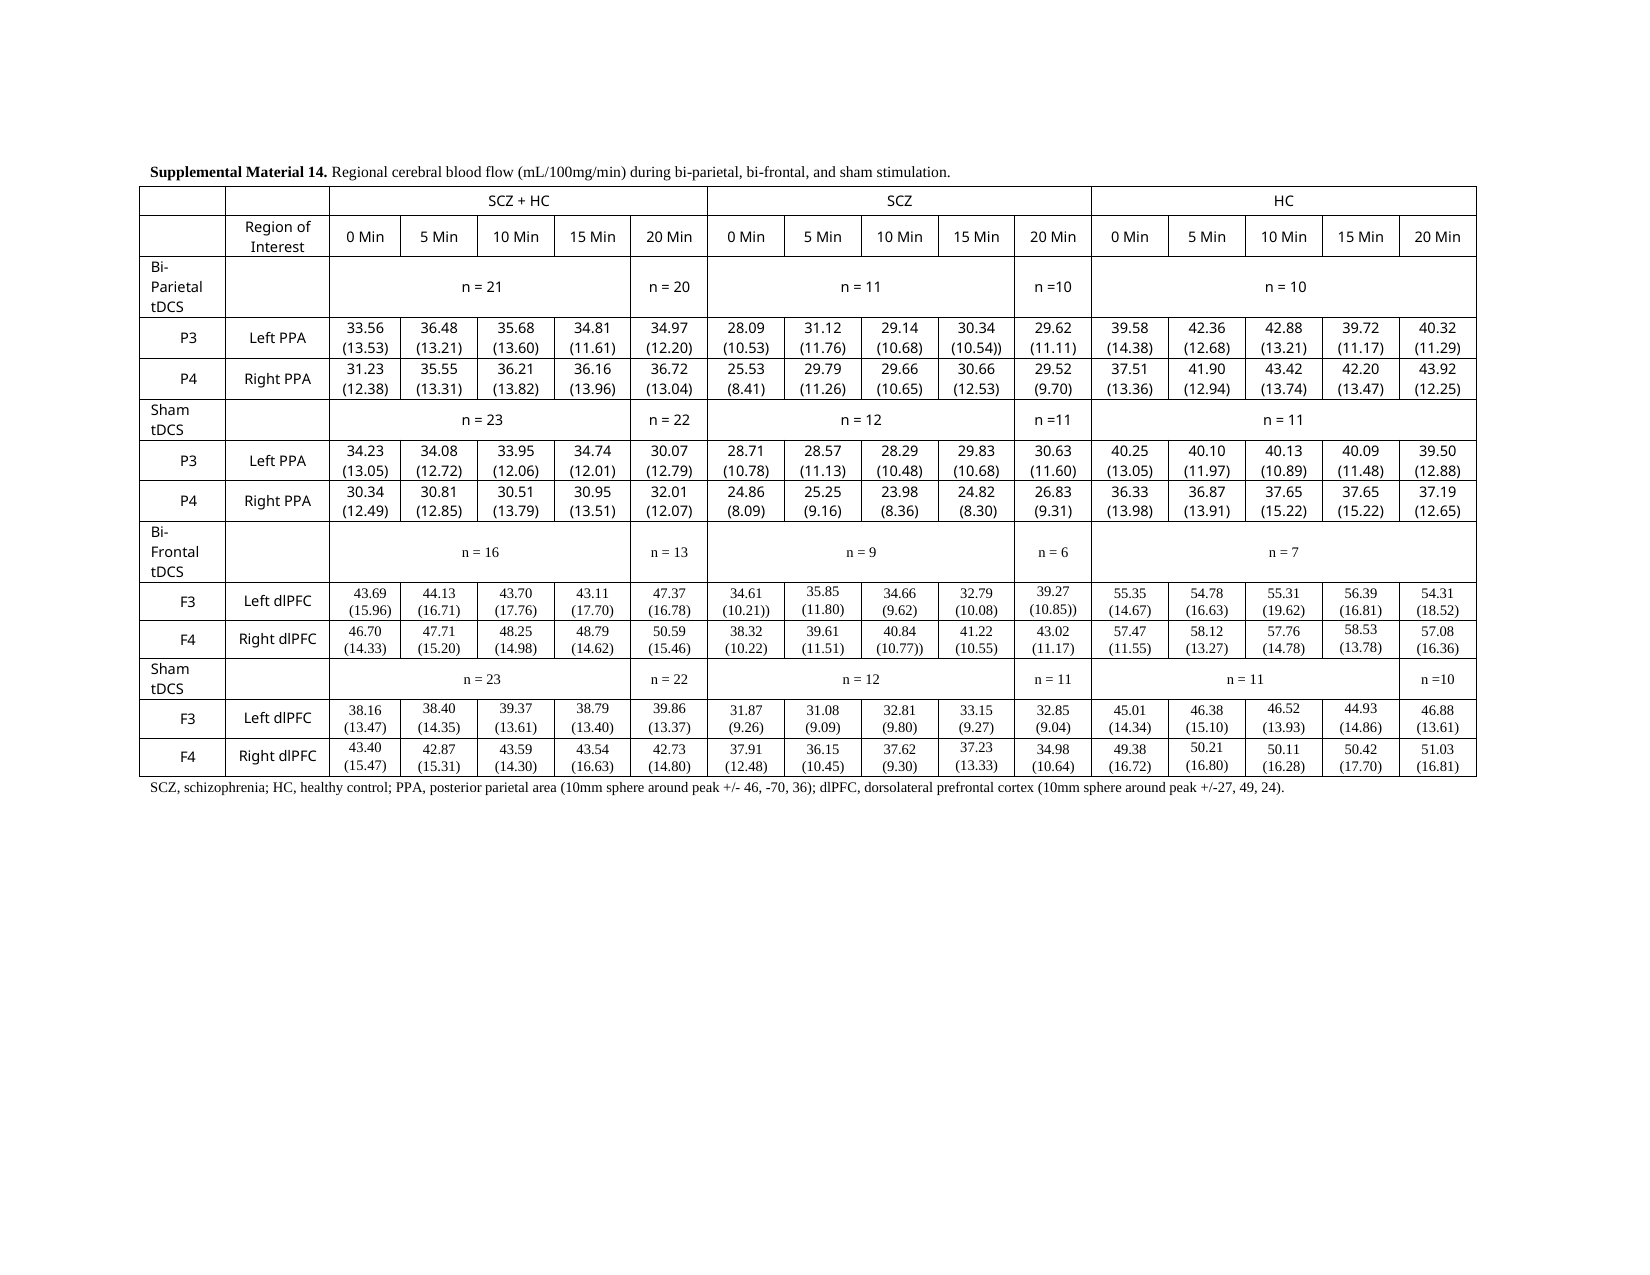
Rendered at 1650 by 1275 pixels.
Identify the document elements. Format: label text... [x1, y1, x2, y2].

table_cell F3 [140, 583, 225, 620]
table_cell 10 Min [478, 216, 554, 256]
table_cell n = 22 [631, 400, 707, 439]
table_cell 30.07 (12.79) [631, 441, 707, 480]
table_cell 30.34 (12.49) [330, 481, 400, 521]
table_cell 46.52 (13.93) [1246, 700, 1322, 738]
table_cell 36.16 (13.96) [555, 359, 630, 399]
table_cell 38.32 (10.22) [708, 621, 784, 658]
table_cell 39.37 (13.61) [478, 700, 554, 738]
table_cell 36.15 (10.45) [785, 739, 861, 776]
table_cell 42.87 (15.31) [401, 739, 477, 776]
table_cell 57.47 (11.55) [1092, 621, 1168, 658]
table_cell n =10 [1015, 257, 1091, 317]
table_cell 24.82 (8.30) [939, 481, 1014, 521]
table_cell n = 22 [631, 659, 707, 699]
table_cell 43.40 (15.47) [330, 739, 400, 776]
table_cell 50.21 (16.80) [1169, 739, 1245, 776]
table_cell 43.59 (14.30) [478, 739, 554, 776]
table_cell 42.36 (12.68) [1169, 318, 1245, 358]
table_cell 46.70 (14.33) [330, 621, 400, 658]
table_cell 40.13 (10.89) [1246, 441, 1322, 480]
table_cell n = 20 [631, 257, 707, 317]
table_cell 36.33 (13.98) [1092, 481, 1168, 521]
table_cell 32.81 (9.80) [862, 700, 938, 738]
table_cell n = 12 [708, 400, 1014, 439]
table_cell 41.90 (12.94) [1169, 359, 1245, 399]
table_header HC [1092, 187, 1476, 215]
table_cell 39.50 (12.88) [1400, 441, 1476, 480]
table_cell Left dlPFC [226, 583, 329, 620]
table_cell 43.69 (15.96) [330, 583, 400, 620]
table_cell 50.11 (16.28) [1246, 739, 1322, 776]
table_cell 38.40 (14.35) [401, 700, 477, 738]
table_cell 51.03 (16.81) [1400, 739, 1476, 776]
table_cell 30.51 (13.79) [478, 481, 554, 521]
table_cell n = 6 [1015, 522, 1091, 582]
table_cell 20 Min [1015, 216, 1091, 256]
table_cell 49.38 (16.72) [1092, 739, 1168, 776]
table_header [226, 187, 329, 215]
table_header SCZ + HC [330, 187, 707, 215]
table_cell 29.83 (10.68) [939, 441, 1014, 480]
table_cell 34.08 (12.72) [401, 441, 477, 480]
table_cell 34.81 (11.61) [555, 318, 630, 358]
table_cell 31.12 (11.76) [785, 318, 861, 358]
table_cell 48.79 (14.62) [555, 621, 630, 658]
table_cell n = 21 [330, 257, 630, 317]
table_cell [226, 522, 329, 582]
table_cell n = 13 [631, 522, 707, 582]
table_cell 46.38 (15.10) [1169, 700, 1245, 738]
table_cell 15 Min [555, 216, 630, 256]
table_cell 32.85 (9.04) [1015, 700, 1091, 738]
table_cell 37.23 (13.33) [939, 739, 1014, 776]
table_cell 55.35 (14.67) [1092, 583, 1168, 620]
table_cell 37.65 (15.22) [1246, 481, 1322, 521]
table_cell 30.81 (12.85) [401, 481, 477, 521]
table_cell Right dlPFC [226, 621, 329, 658]
table_cell n = 7 [1092, 522, 1476, 582]
table_cell n =11 [1015, 400, 1091, 439]
table_cell 34.98 (10.64) [1015, 739, 1091, 776]
table_cell 55.31 (19.62) [1246, 583, 1322, 620]
table_cell Right PPA [226, 359, 329, 399]
table_cell 28.29 (10.48) [862, 441, 938, 480]
table_cell 29.79 (11.26) [785, 359, 861, 399]
table_cell 50.59 (15.46) [631, 621, 707, 658]
table_cell F4 [140, 621, 225, 658]
table_cell 58.53 (13.78) [1323, 621, 1399, 658]
table_cell 31.87 (9.26) [708, 700, 784, 738]
table_cell Bi-Parietal tDCS [140, 257, 225, 317]
table_cell 36.21 (13.82) [478, 359, 554, 399]
table_cell n = 10 [1092, 257, 1476, 317]
table_cell 0 Min [708, 216, 784, 256]
table_cell [226, 659, 329, 699]
table_cell 5 Min [401, 216, 477, 256]
table_cell 50.42 (17.70) [1323, 739, 1399, 776]
table_cell 40.25 (13.05) [1092, 441, 1168, 480]
table_cell 45.01 (14.34) [1092, 700, 1168, 738]
table_cell 43.02 (11.17) [1015, 621, 1091, 658]
table_cell 42.88 (13.21) [1246, 318, 1322, 358]
table_cell [140, 216, 225, 256]
text SCZ, schizophrenia; HC, healthy control; PPA, posterior parietal area (10mm sphere around peak +/- 46, -70, 36); dlPFC, dorsolateral prefrontal cortex (10mm sphere around peak +/-27, 49, 24). [150, 193, 1500, 795]
table_cell 37.19 (12.65) [1400, 481, 1476, 521]
table_cell 20 Min [631, 216, 707, 256]
table_cell Right PPA [226, 481, 329, 521]
table_cell Right dlPFC [226, 739, 329, 776]
table_cell n = 12 [708, 659, 1014, 699]
table_cell 29.66 (10.65) [862, 359, 938, 399]
table_cell 29.62 (11.11) [1015, 318, 1091, 358]
table_header SCZ [708, 187, 1091, 215]
table_cell 32.01 (12.07) [631, 481, 707, 521]
table_cell 43.42 (13.74) [1246, 359, 1322, 399]
table_cell 36.48 (13.21) [401, 318, 477, 358]
table_cell 28.71 (10.78) [708, 441, 784, 480]
table_cell 0 Min [1092, 216, 1168, 256]
table_cell 30.34 (10.54)) [939, 318, 1014, 358]
table_cell 29.14 (10.68) [862, 318, 938, 358]
table_cell P3 [140, 441, 225, 480]
table_cell 43.92 (12.25) [1400, 359, 1476, 399]
table_cell n = 9 [708, 522, 1014, 582]
table_cell 20 Min [1400, 216, 1476, 256]
table_cell Bi-Frontal tDCS [140, 522, 225, 582]
table_cell 39.61 (11.51) [785, 621, 861, 658]
table_cell 30.63 (11.60) [1015, 441, 1091, 480]
table_cell F3 [140, 700, 225, 738]
table_cell 5 Min [785, 216, 861, 256]
table_cell 28.57 (11.13) [785, 441, 861, 480]
table_cell 5 Min [1169, 216, 1245, 256]
table_cell 29.52 (9.70) [1015, 359, 1091, 399]
table_cell 28.09 (10.53) [708, 318, 784, 358]
table_cell 44.93 (14.86) [1323, 700, 1399, 738]
table_cell 36.87 (13.91) [1169, 481, 1245, 521]
table_cell 37.51 (13.36) [1092, 359, 1168, 399]
table_cell 38.16 (13.47) [330, 700, 400, 738]
table_cell F4 [140, 739, 225, 776]
table_cell 23.98 (8.36) [862, 481, 938, 521]
table_cell 40.09 (11.48) [1323, 441, 1399, 480]
table_cell 43.54 (16.63) [555, 739, 630, 776]
table_cell Sham tDCS [140, 659, 225, 699]
table_cell 56.39 (16.81) [1323, 583, 1399, 620]
table_cell 58.12 (13.27) [1169, 621, 1245, 658]
table_cell n = 11 [708, 257, 1014, 317]
table_cell [226, 257, 329, 317]
table_cell 35.68 (13.60) [478, 318, 554, 358]
table_cell 39.58 (14.38) [1092, 318, 1168, 358]
table_cell Left PPA [226, 318, 329, 358]
table_cell 15 Min [939, 216, 1014, 256]
table_cell 37.65 (15.22) [1323, 481, 1399, 521]
table_cell 54.78 (16.63) [1169, 583, 1245, 620]
table_cell 34.61 (10.21)) [708, 583, 784, 620]
table_cell P3 [140, 318, 225, 358]
table_cell n = 16 [330, 522, 630, 582]
table_cell 47.37 (16.78) [631, 583, 707, 620]
table_cell 47.71 (15.20) [401, 621, 477, 658]
table_cell 44.13 (16.71) [401, 583, 477, 620]
table_cell n = 11 [1015, 659, 1091, 699]
table_cell 57.08 (16.36) [1400, 621, 1476, 658]
table_cell 39.72 (11.17) [1323, 318, 1399, 358]
table_cell 35.55 (13.31) [401, 359, 477, 399]
table_cell P4 [140, 481, 225, 521]
table_cell 24.86 (8.09) [708, 481, 784, 521]
table_cell 32.79 (10.08) [939, 583, 1014, 620]
table_cell Left dlPFC [226, 700, 329, 738]
table_cell n = 23 [330, 659, 630, 699]
table_cell 25.53 (8.41) [708, 359, 784, 399]
text Supplemental Material 14. Regional cerebral blood flow (mL/100mg/min) during bi-parietal, bi-frontal, and sham stimulation. [150, 162, 1500, 180]
table_cell [226, 400, 329, 439]
table_cell 15 Min [1323, 216, 1399, 256]
table_cell 10 Min [862, 216, 938, 256]
table_cell 40.32 (11.29) [1400, 318, 1476, 358]
table_cell 26.83 (9.31) [1015, 481, 1091, 521]
table_cell 54.31 (18.52) [1400, 583, 1476, 620]
table_cell 36.72 (13.04) [631, 359, 707, 399]
table_cell n = 23 [330, 400, 630, 439]
table_cell 35.85 (11.80) [785, 583, 861, 620]
table_cell n =10 [1400, 659, 1476, 699]
table_cell 33.15 (9.27) [939, 700, 1014, 738]
table_cell 42.20 (13.47) [1323, 359, 1399, 399]
table_cell 57.76 (14.78) [1246, 621, 1322, 658]
table_cell 46.88 (13.61) [1400, 700, 1476, 738]
table_cell 37.62 (9.30) [862, 739, 938, 776]
table_cell 43.70 (17.76) [478, 583, 554, 620]
table_cell Region of Interest [226, 216, 329, 256]
table_cell 0 Min [330, 216, 400, 256]
table_cell 40.84 (10.77)) [862, 621, 938, 658]
table_cell 34.23 (13.05) [330, 441, 400, 480]
table_cell 31.23 (12.38) [330, 359, 400, 399]
table_cell Sham tDCS [140, 400, 225, 439]
table_cell 42.73 (14.80) [631, 739, 707, 776]
table_cell 34.74 (12.01) [555, 441, 630, 480]
table_cell P4 [140, 359, 225, 399]
table_cell 30.66 (12.53) [939, 359, 1014, 399]
table_cell n = 11 [1092, 400, 1476, 439]
table_cell 34.97 (12.20) [631, 318, 707, 358]
table_cell n = 11 [1092, 659, 1399, 699]
table_cell 25.25 (9.16) [785, 481, 861, 521]
table_cell 39.86 (13.37) [631, 700, 707, 738]
table_cell 40.10 (11.97) [1169, 441, 1245, 480]
table_cell 48.25 (14.98) [478, 621, 554, 658]
table_cell 30.95 (13.51) [555, 481, 630, 521]
table_cell 31.08 (9.09) [785, 700, 861, 738]
table_cell 33.95 (12.06) [478, 441, 554, 480]
table_cell 38.79 (13.40) [555, 700, 630, 738]
table_header [140, 187, 225, 215]
table_cell 10 Min [1246, 216, 1322, 256]
table_cell 43.11 (17.70) [555, 583, 630, 620]
table_cell 34.66 (9.62) [862, 583, 938, 620]
table_cell Left PPA [226, 441, 329, 480]
table_cell 33.56 (13.53) [330, 318, 400, 358]
table_cell 39.27 (10.85)) [1015, 583, 1091, 620]
table_cell 37.91 (12.48) [708, 739, 784, 776]
table_cell 41.22 (10.55) [939, 621, 1014, 658]
